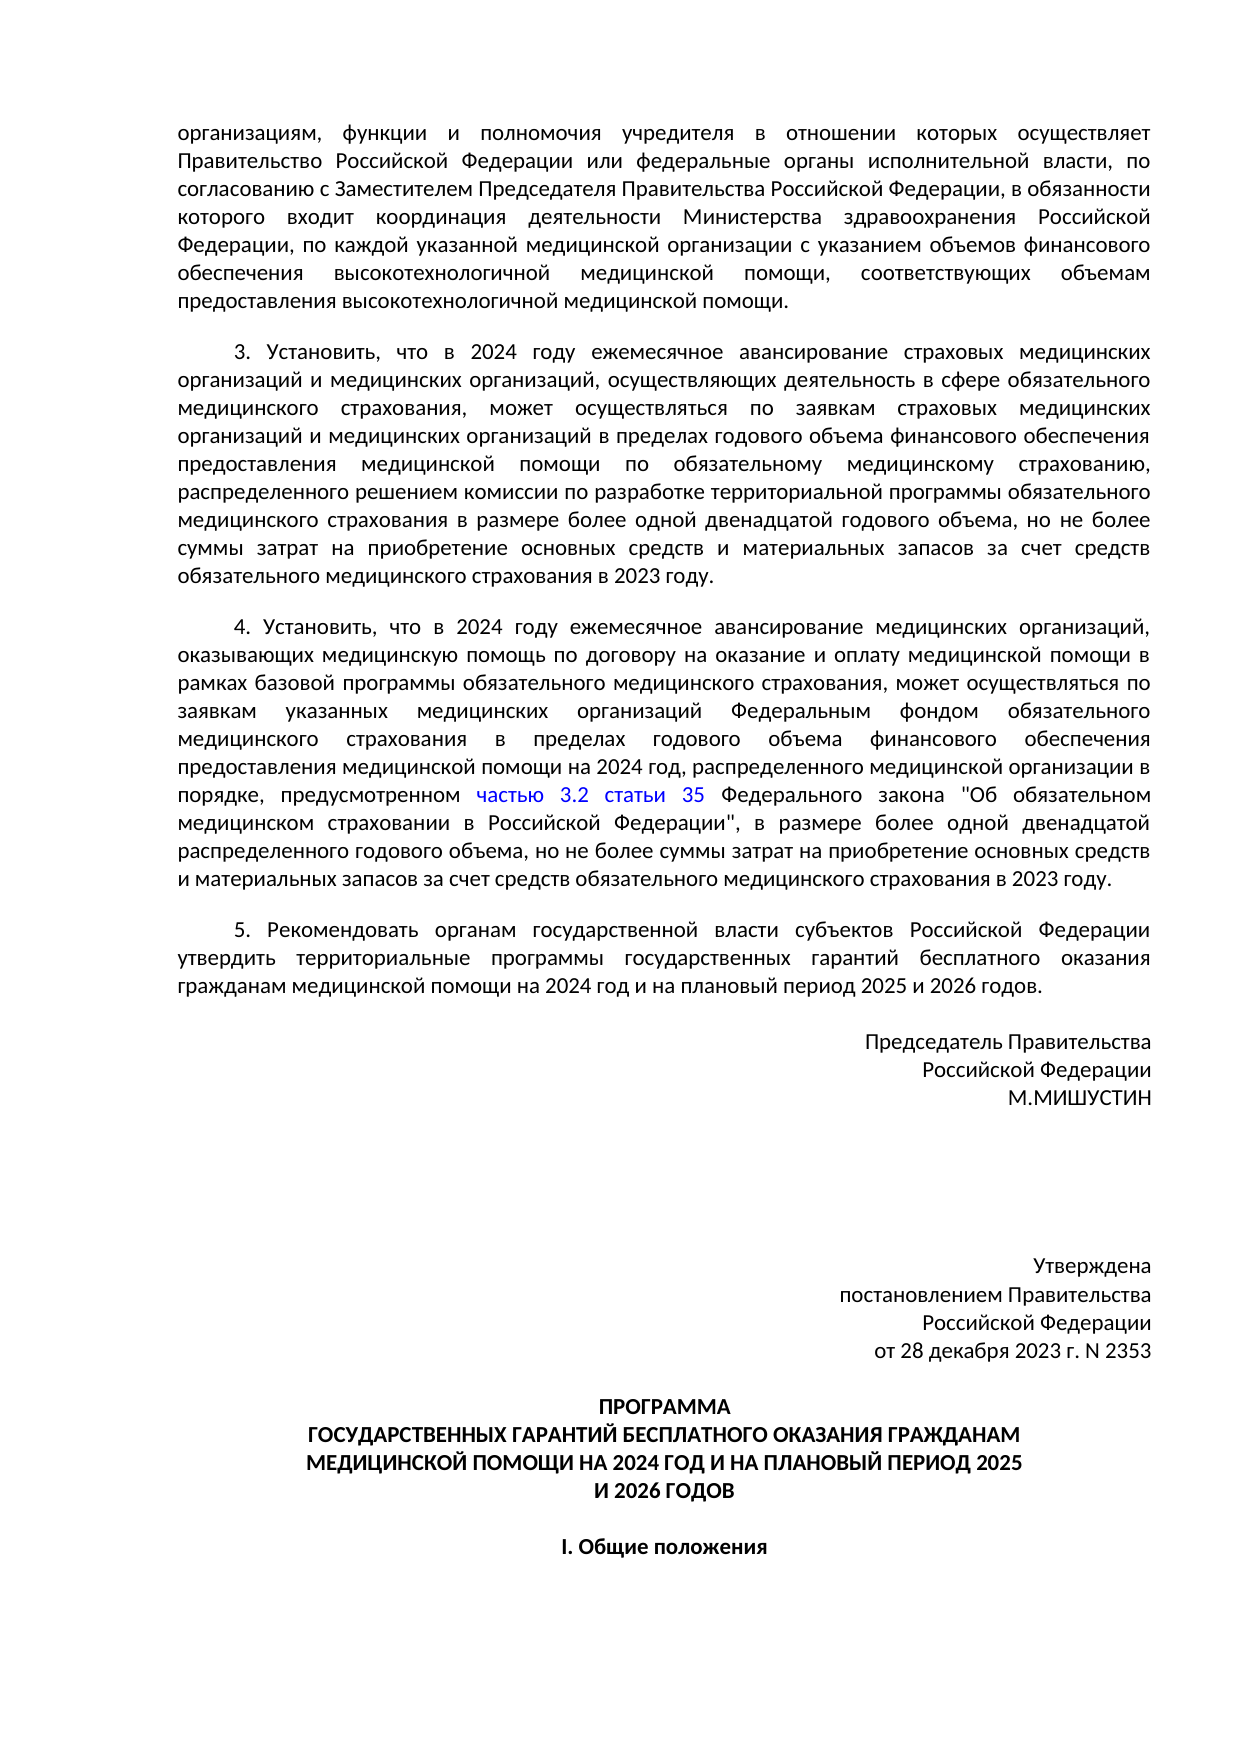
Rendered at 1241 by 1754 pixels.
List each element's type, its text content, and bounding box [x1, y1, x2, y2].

title И 2026 ГОДОВ [177, 1476, 1152, 1504]
text Российской Федерации [177, 1056, 1152, 1083]
text 3. Установить, что в 2024 году ежемесячное авансирование страховых медицинских организаций и медицинских организаций, осуществляющих деятельность в сфере обязательного медицинского страхования, может осуществляться по заявкам страховых медицинских организаций и медицинских организаций в пределах годового объема финансового обеспечения предоставления медицинской помощи по обязательному медицинскому страхованию, распределенного решением комиссии по разработке территориальной программы обязательного медицинского страхования в размере более одной двенадцатой годового объема, но не более суммы затрат на приобретение основных средств и материальных запасов за счет средств обязательного медицинского страхования в 2023 году. [177, 337, 1152, 589]
title МЕДИЦИНСКОЙ ПОМОЩИ НА 2024 ГОД И НА ПЛАНОВЫЙ ПЕРИОД 2025 [177, 1448, 1152, 1476]
text М.МИШУСТИН [177, 1083, 1152, 1112]
text Председатель Правительства [177, 1027, 1152, 1056]
text 5. Рекомендовать органам государственной власти субъектов Российской Федерации утвердить территориальные программы государственных гарантий бесплатного оказания гражданам медицинской помощи на 2024 год и на плановый период 2025 и 2026 годов. [177, 915, 1152, 999]
text от 28 декабря 2023 г. N 2353 [177, 1336, 1152, 1364]
title I. Общие положения [177, 1532, 1152, 1560]
text постановлением Правительства [177, 1280, 1152, 1308]
text Утверждена [177, 1252, 1152, 1280]
text 4. Установить, что в 2024 году ежемесячное авансирование медицинских организаций, оказывающих медицинскую помощь по договору на оказание и оплату медицинской помощи в рамках базовой программы обязательного медицинского страхования, может осуществляться по заявкам указанных медицинских организаций Федеральным фондом обязательного медицинского страхования в пределах годового объема финансового обеспечения предоставления медицинской помощи на 2024 год, распределенного медицинской организации в порядке, предусмотренном частью 3.2 статьи 35 Федерального закона "Об обязательном медицинском страховании в Российской Федерации", в размере более одной двенадцатой распределенного годового объема, но не более суммы затрат на приобретение основных средств и материальных запасов за счет средств обязательного медицинского страхования в 2023 году. [177, 612, 1152, 892]
text Российской Федерации [177, 1308, 1152, 1336]
title ПРОГРАММА [177, 1392, 1152, 1420]
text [177, 118, 1152, 314]
title ГОСУДАРСТВЕННЫХ ГАРАНТИЙ БЕСПЛАТНОГО ОКАЗАНИЯ ГРАЖДАНАМ [177, 1420, 1152, 1448]
